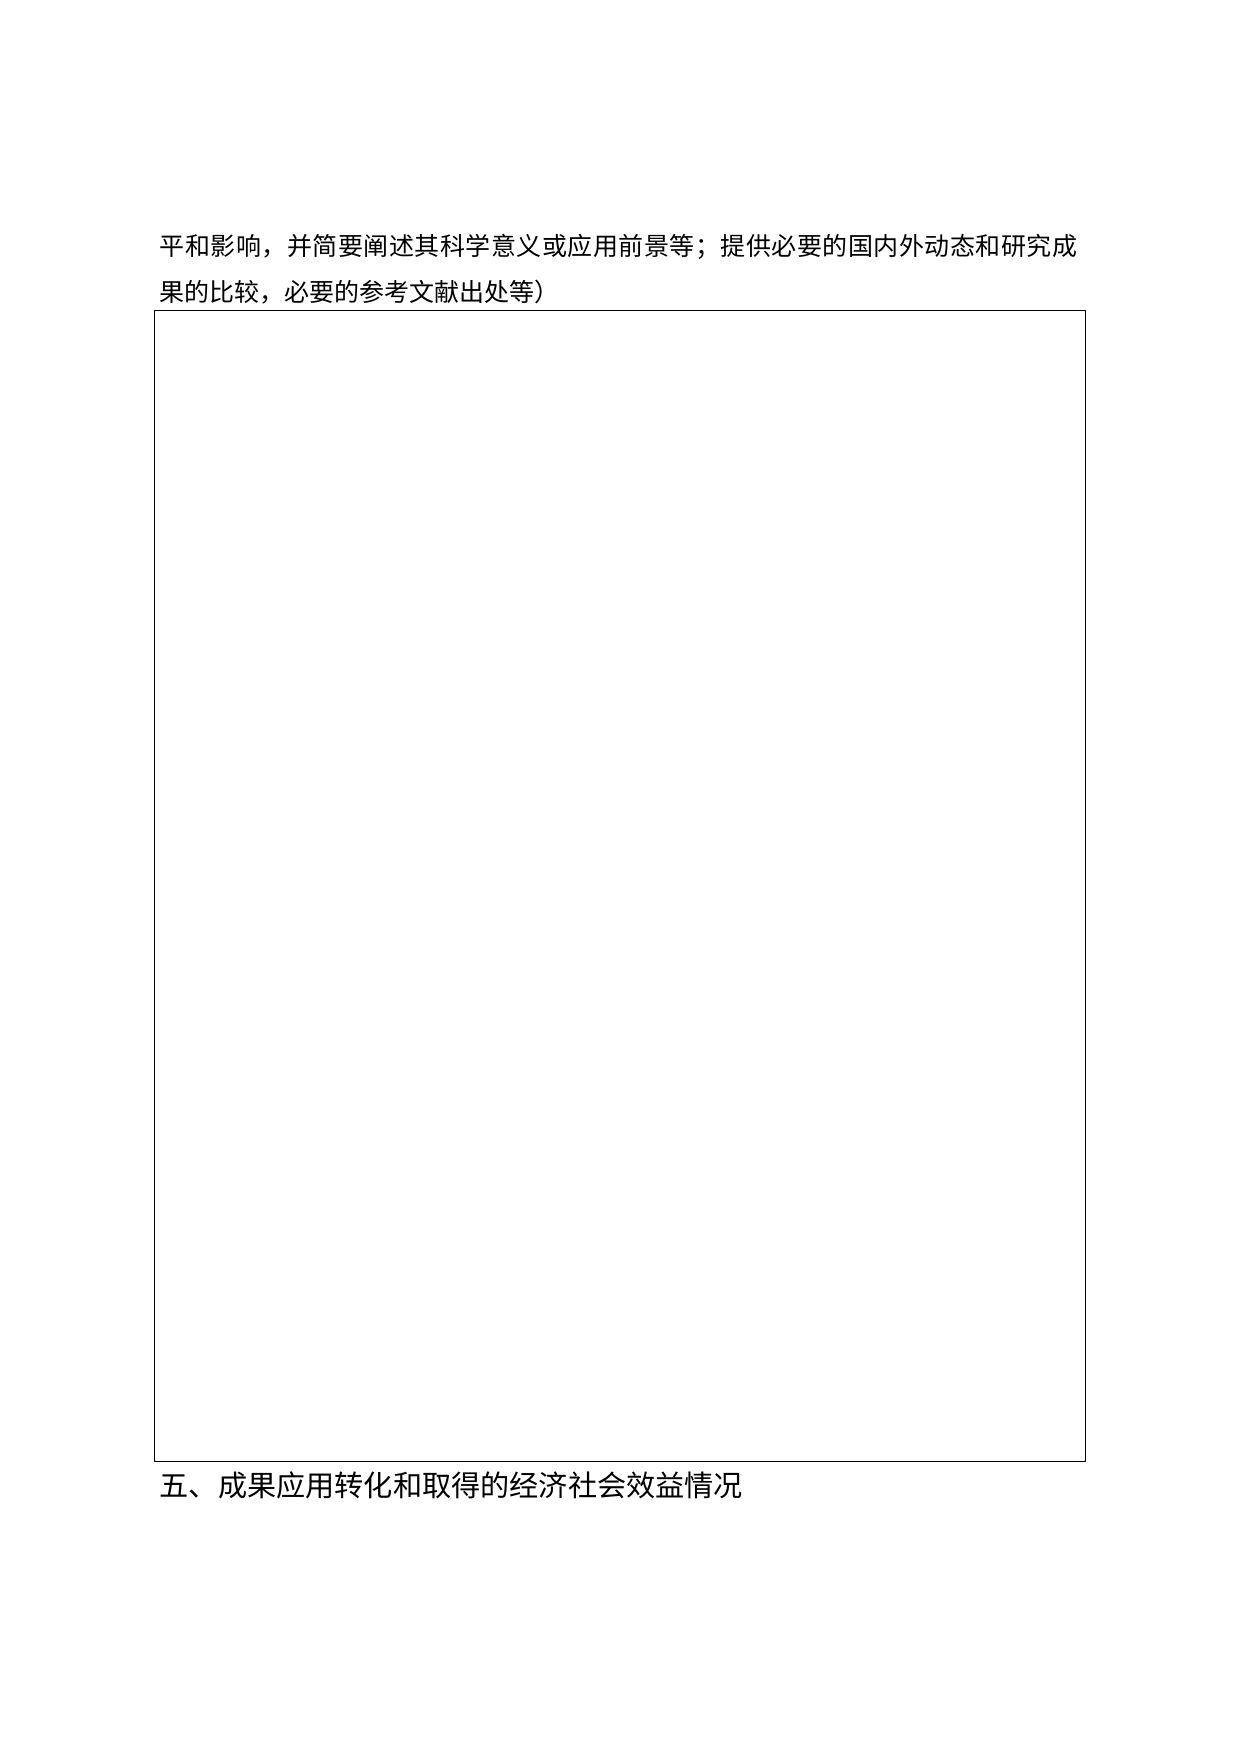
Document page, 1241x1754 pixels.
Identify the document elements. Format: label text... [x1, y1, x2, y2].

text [159, 218, 1081, 310]
table_header [155, 311, 1085, 1461]
text 五、成果应用转化和取得的经济社会效益情况 [159, 1462, 1081, 1504]
